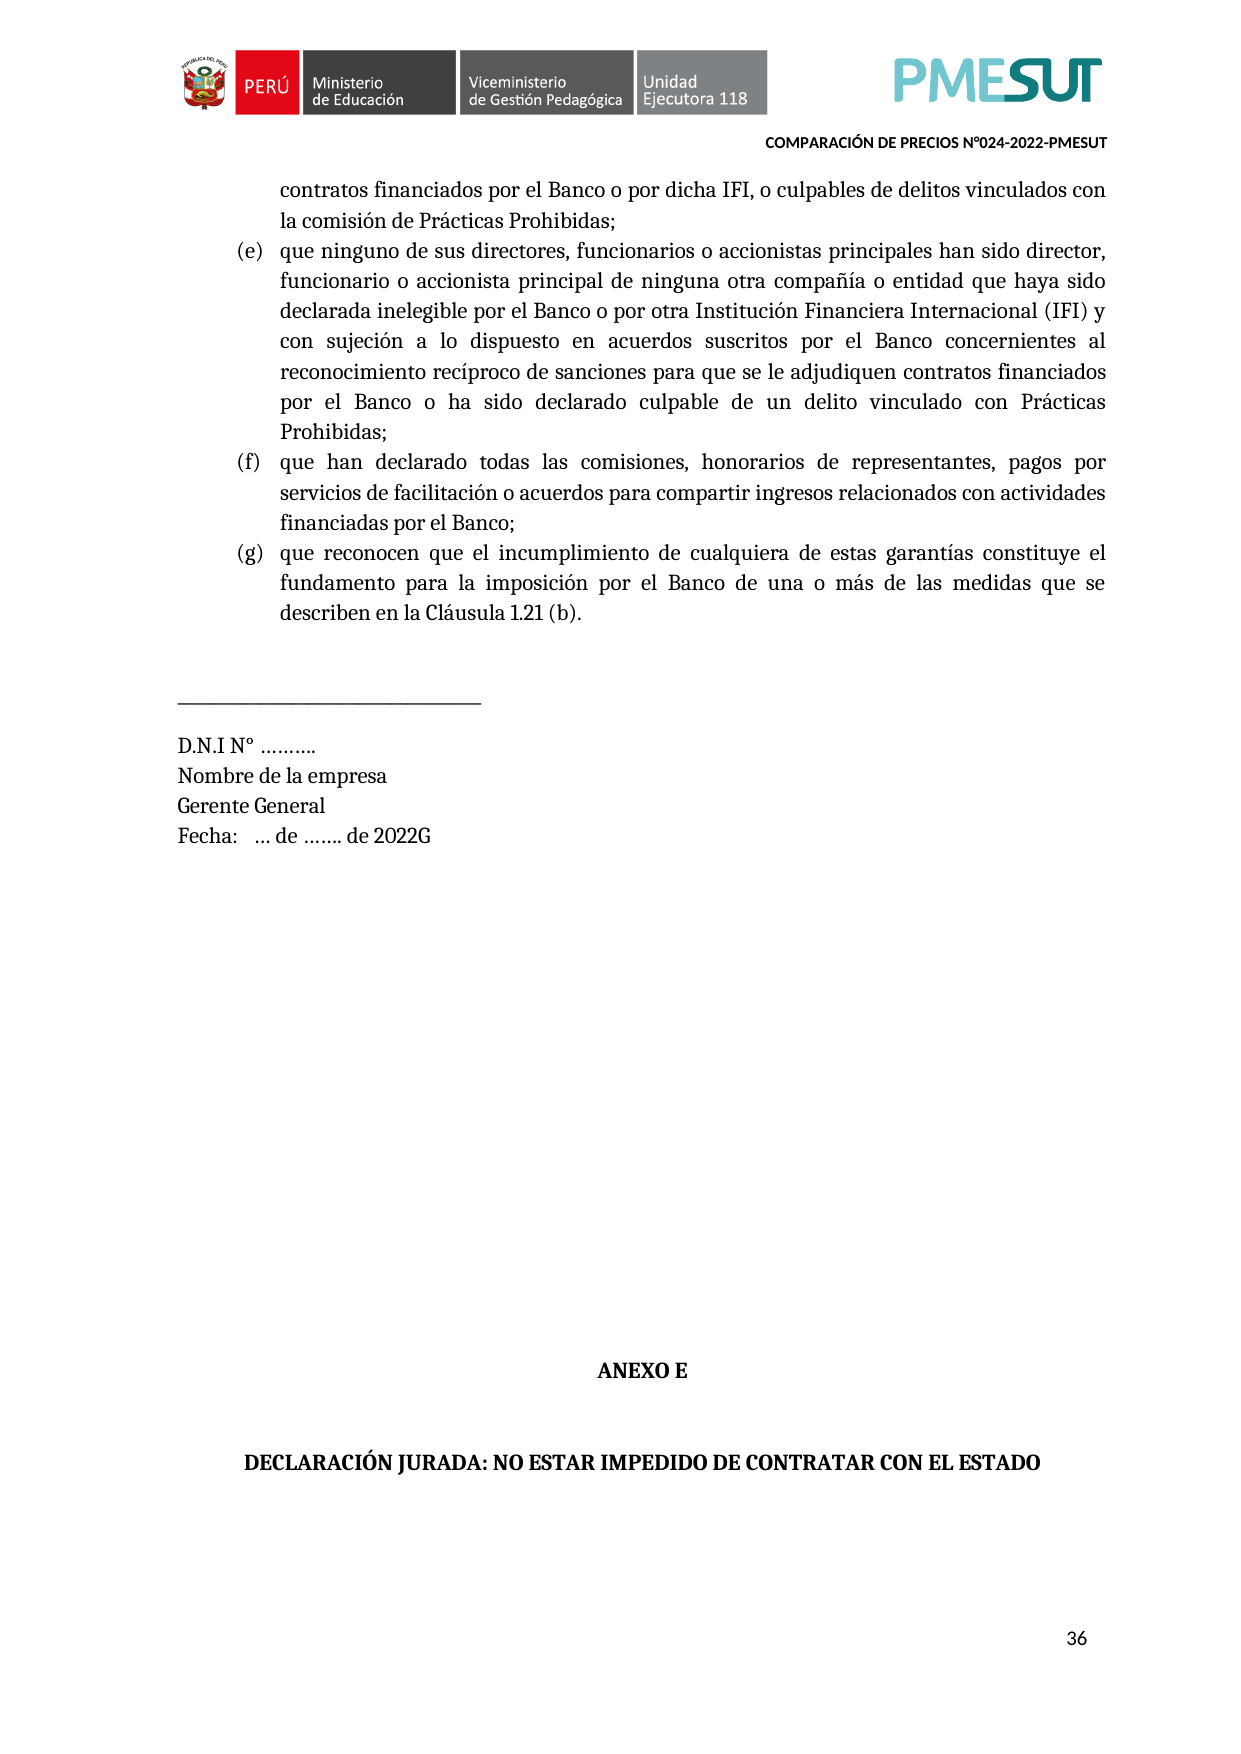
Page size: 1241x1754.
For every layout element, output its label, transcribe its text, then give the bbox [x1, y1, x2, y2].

list que han declarado todas las comisiones, honorarios de representantes, pagos por servicios de facilitación o acuerdos para compartir ingresos relacionados con actividades financiadas por el Banco; [236, 449, 1107, 536]
text DECLARACIÓN JURADA: NO ESTAR IMPEDIDO DE CONTRATAR CON EL ESTADO [177, 1450, 1107, 1476]
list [236, 177, 1107, 234]
text D.N.I N° ………. [177, 732, 1044, 759]
picture [175, 46, 772, 119]
list que ninguno de sus directores, funcionarios o accionistas principales han sido director, funcionario o accionista principal de ninguna otra compañía o entidad que haya sido declarada inelegible por el Banco o por otra Institución Financiera Internacional (IFI) y con sujeción a lo dispuesto en acuerdos suscritos por el Banco concernientes al reconocimiento recíproco de sanciones para que se le adjudiquen contratos financiados por el Banco o ha sido declarado culpable de un delito vinculado con Prácticas Prohibidas; [236, 238, 1107, 445]
text Nombre de la empresa [177, 763, 1044, 789]
text _____________________________________ [177, 681, 1107, 708]
text Fecha: … de ……. de 2022G [177, 823, 1044, 849]
picture [886, 56, 1108, 105]
text Gerente General [177, 793, 1044, 819]
list que reconocen que el incumplimiento de cualquiera de estas garantías constituye el fundamento para la imposición por el Banco de una o más de las medidas que se describen en la Cláusula 1.21 (b). [236, 540, 1107, 626]
text ANEXO E [177, 1358, 1107, 1385]
